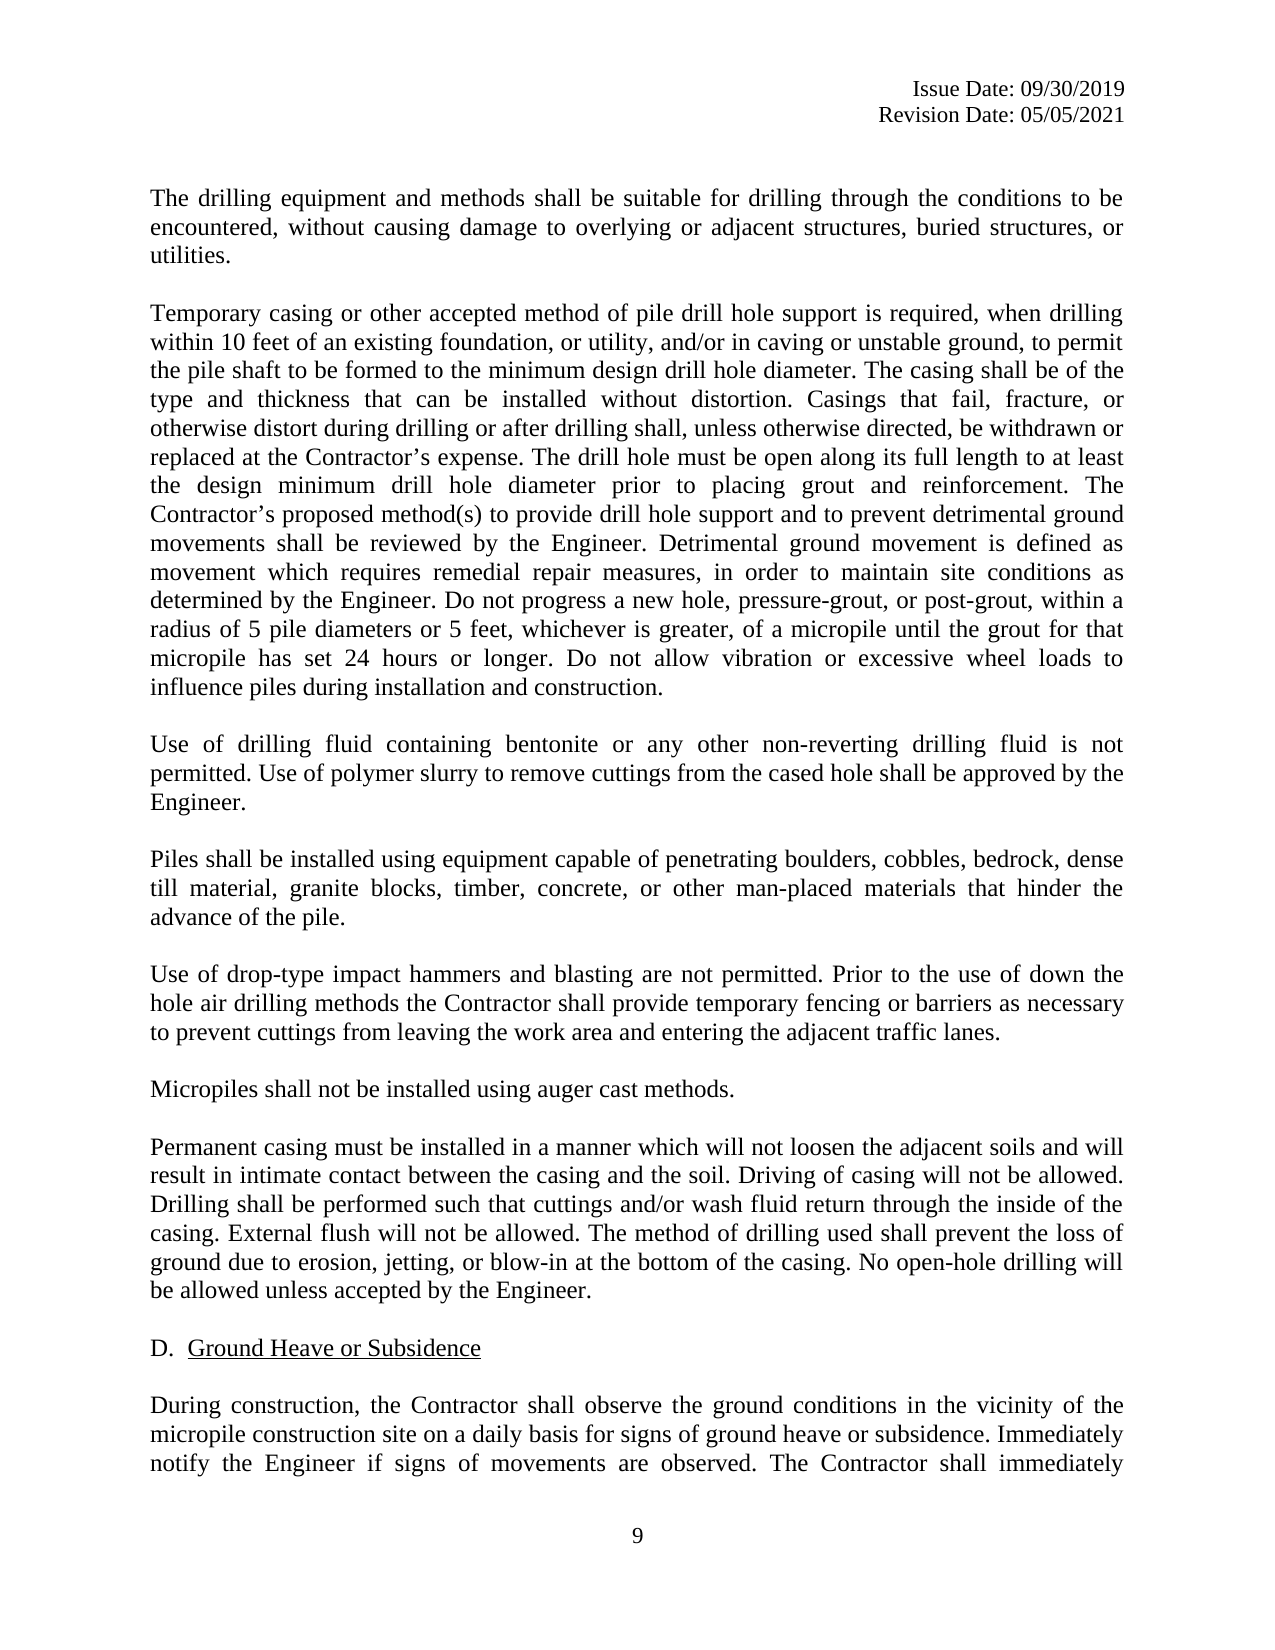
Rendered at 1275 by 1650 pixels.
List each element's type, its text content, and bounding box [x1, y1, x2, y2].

text Piles shall be installed using equipment capable of penetrating boulders, cobbles, bedrock, dense till material, granite blocks, timber, concrete, or other man-placed materials that hinder the advance of the pile. [150, 844, 1125, 930]
text Use of drilling fluid containing bentonite or any other non-reverting drilling fluid is not permitted. Use of polymer slurry to remove cuttings from the cased hole shall be approved by the Engineer. [150, 729, 1125, 815]
text Permanent casing must be installed in a manner which will not loosen the adjacent soils and will result in intimate contact between the casing and the soil. Driving of casing will not be allowed. Drilling shall be performed such that cuttings and/or wash fluid return through the inside of the casing. External flush will not be allowed. The method of drilling used shall prevent the loss of ground due to erosion, jetting, or blow-in at the bottom of the casing. No open-hole drilling will be allowed unless accepted by the Engineer. [150, 1132, 1125, 1304]
text Temporary casing or other accepted method of pile drill hole support is required, when drilling within 10 feet of an existing foundation, or utility, and/or in caving or unstable ground, to permit the pile shaft to be formed to the minimum design drill hole diameter. The casing shall be of the type and thickness that can be installed without distortion. Casings that fail, fracture, or otherwise distort during drilling or after drilling shall, unless otherwise directed, be withdrawn or replaced at the Contractor’s expense. The drill hole must be open along its full length to at least the design minimum drill hole diameter prior to placing grout and reinforcement. The Contractor’s proposed method(s) to provide drill hole support and to prevent detrimental ground movements shall be reviewed by the Engineer. Detrimental ground movement is defined as movement which requires remedial repair measures, in order to maintain site conditions as determined by the Engineer. Do not progress a new hole, pressure-grout, or post-grout, within a radius of 5 pile diameters or 5 feet, whichever is greater, of a micropile until the grout for that micropile has set 24 hours or longer. Do not allow vibration or excessive wheel loads to influence piles during installation and construction. [150, 298, 1125, 700]
text The drilling equipment and methods shall be suitable for drilling through the conditions to be encountered, without causing damage to overlying or adjacent structures, buried structures, or utilities. [150, 183, 1125, 269]
text Use of drop-type impact hammers and blasting are not permitted. Prior to the use of down the hole air drilling methods the Contractor shall provide temporary fencing or barriers as necessary to prevent cuttings from leaving the work area and entering the adjacent traffic lanes. [150, 959, 1125, 1045]
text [150, 1390, 1125, 1477]
list Ground Heave or Subsidence [150, 1333, 1125, 1362]
text Micropiles shall not be installed using auger cast methods. [150, 1074, 1125, 1103]
